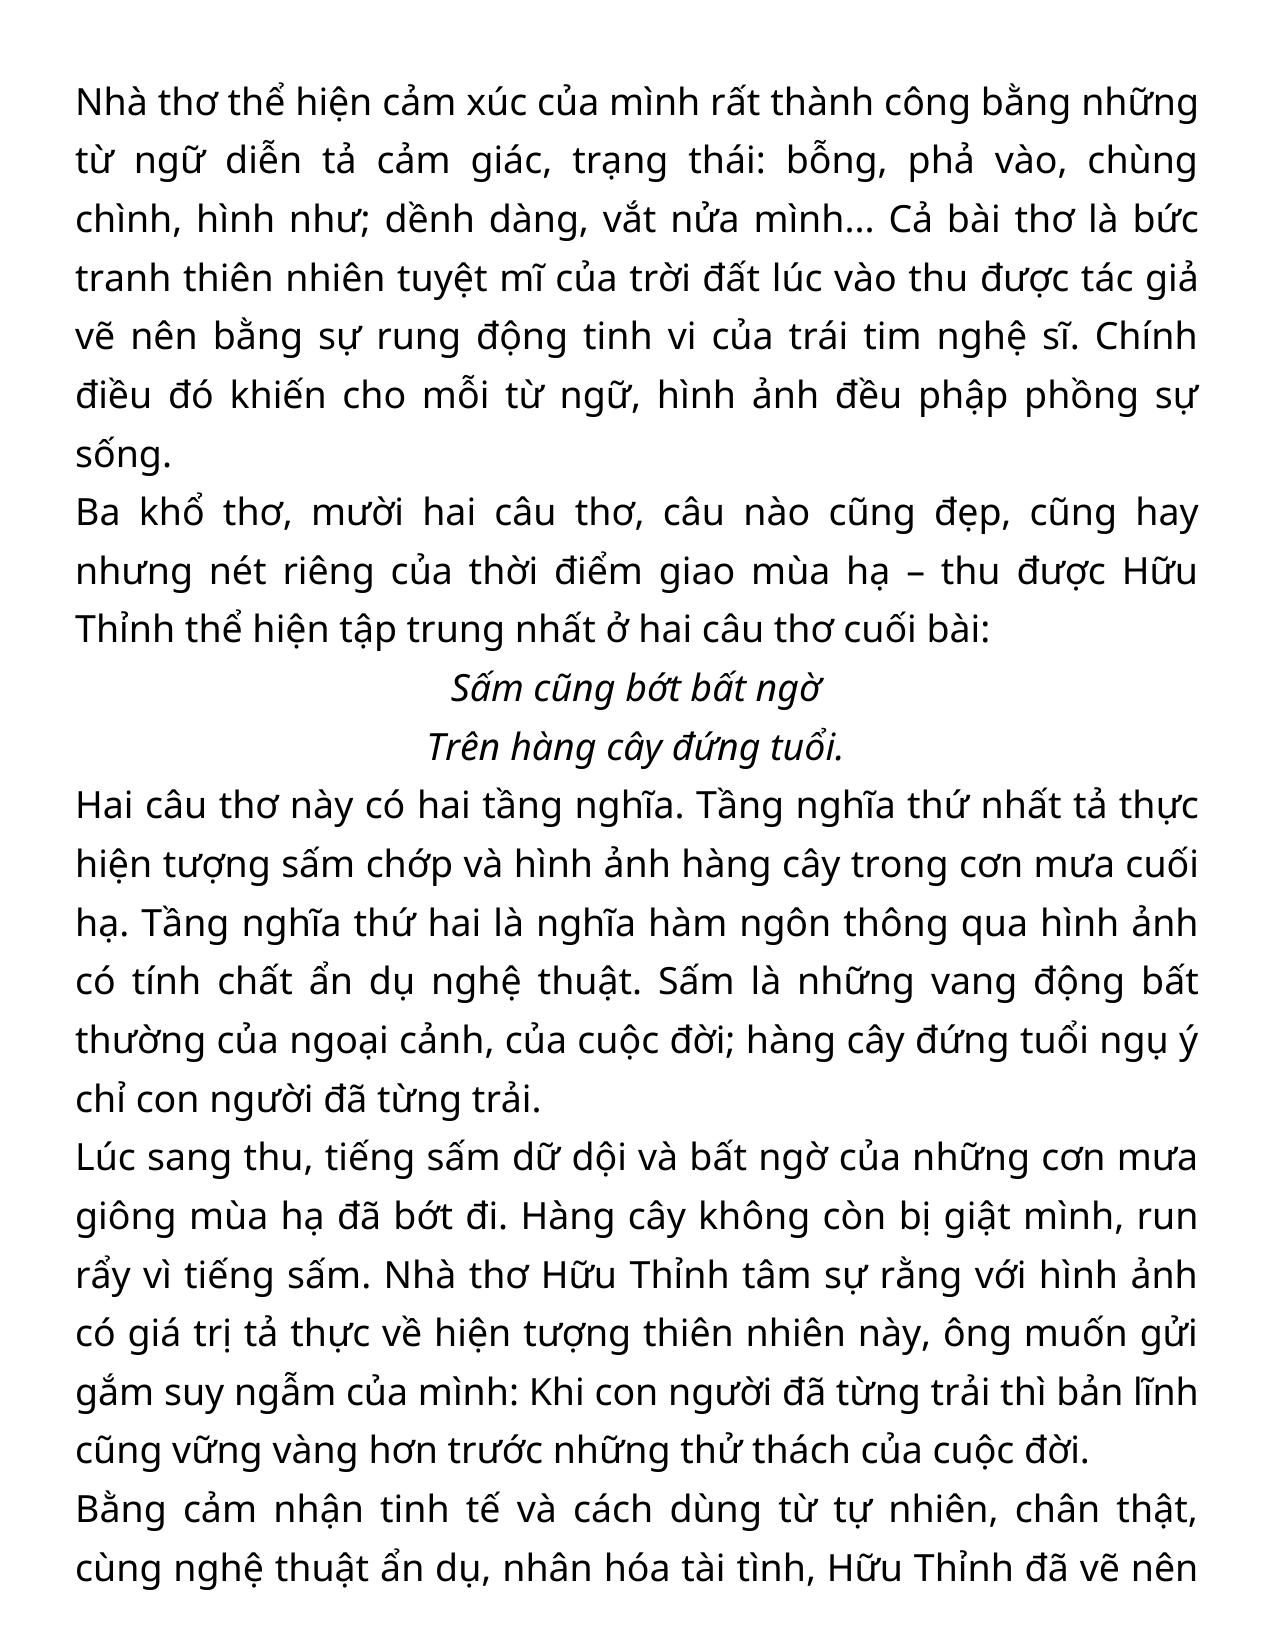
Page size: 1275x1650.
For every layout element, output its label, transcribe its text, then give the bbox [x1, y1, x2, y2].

text Nhà thơ thể hiện cảm xúc của mình rất thành công bằng những từ ngữ diễn tả cảm giác, trạng thái: bỗng, phả vào, chùng chình, hình như; dềnh dàng, vắt nửa mình... Cả bài thơ là bức tranh thiên nhiên tuyệt mĩ của trời đất lúc vào thu được tác giả vẽ nên bằng sự rung động tinh vi của trái tim nghệ sĩ. Chính điều đó khiến cho mỗi từ ngữ, hình ảnh đều phập phồng sự sống. [75, 75, 1200, 478]
text Ba khổ thơ, mười hai câu thơ, câu nào cũng đẹp, cũng hay nhưng nét riêng của thời điểm giao mùa hạ – thu được Hữu Thỉnh thể hiện tập trung nhất ở hai câu thơ cuối bài: [75, 486, 1200, 654]
text Lúc sang thu, tiếng sấm dữ dội và bất ngờ của những cơn mưa giông mùa hạ đã bớt đi. Hàng cây không còn bị giật mình, run rẩy vì tiếng sấm. Nhà thơ Hữu Thỉnh tâm sự rằng với hình ảnh có giá trị tả thực về hiện tượng thiên nhiên này, ông muốn gửi gắm suy ngẫm của mình: Khi con người đã từng trải thì bản lĩnh cũng vững vàng hơn trước những thử thách của cuộc đời. [75, 1131, 1200, 1475]
text Hai câu thơ này có hai tầng nghĩa. Tầng nghĩa thứ nhất tả thực hiện tượng sấm chớp và hình ảnh hàng cây trong cơn mưa cuối hạ. Tầng nghĩa thứ hai là nghĩa hàm ngôn thông qua hình ảnh có tính chất ẩn dụ nghệ thuật. Sấm là những vang động bất thường của ngoại cảnh, của cuộc đời; hàng cây đứng tuổi ngụ ý chỉ con người đã từng trải. [75, 779, 1200, 1123]
text Sấm cũng bớt bất ngờ Trên hàng cây đứng tuổi. [75, 661, 1200, 771]
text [75, 1482, 1200, 1592]
